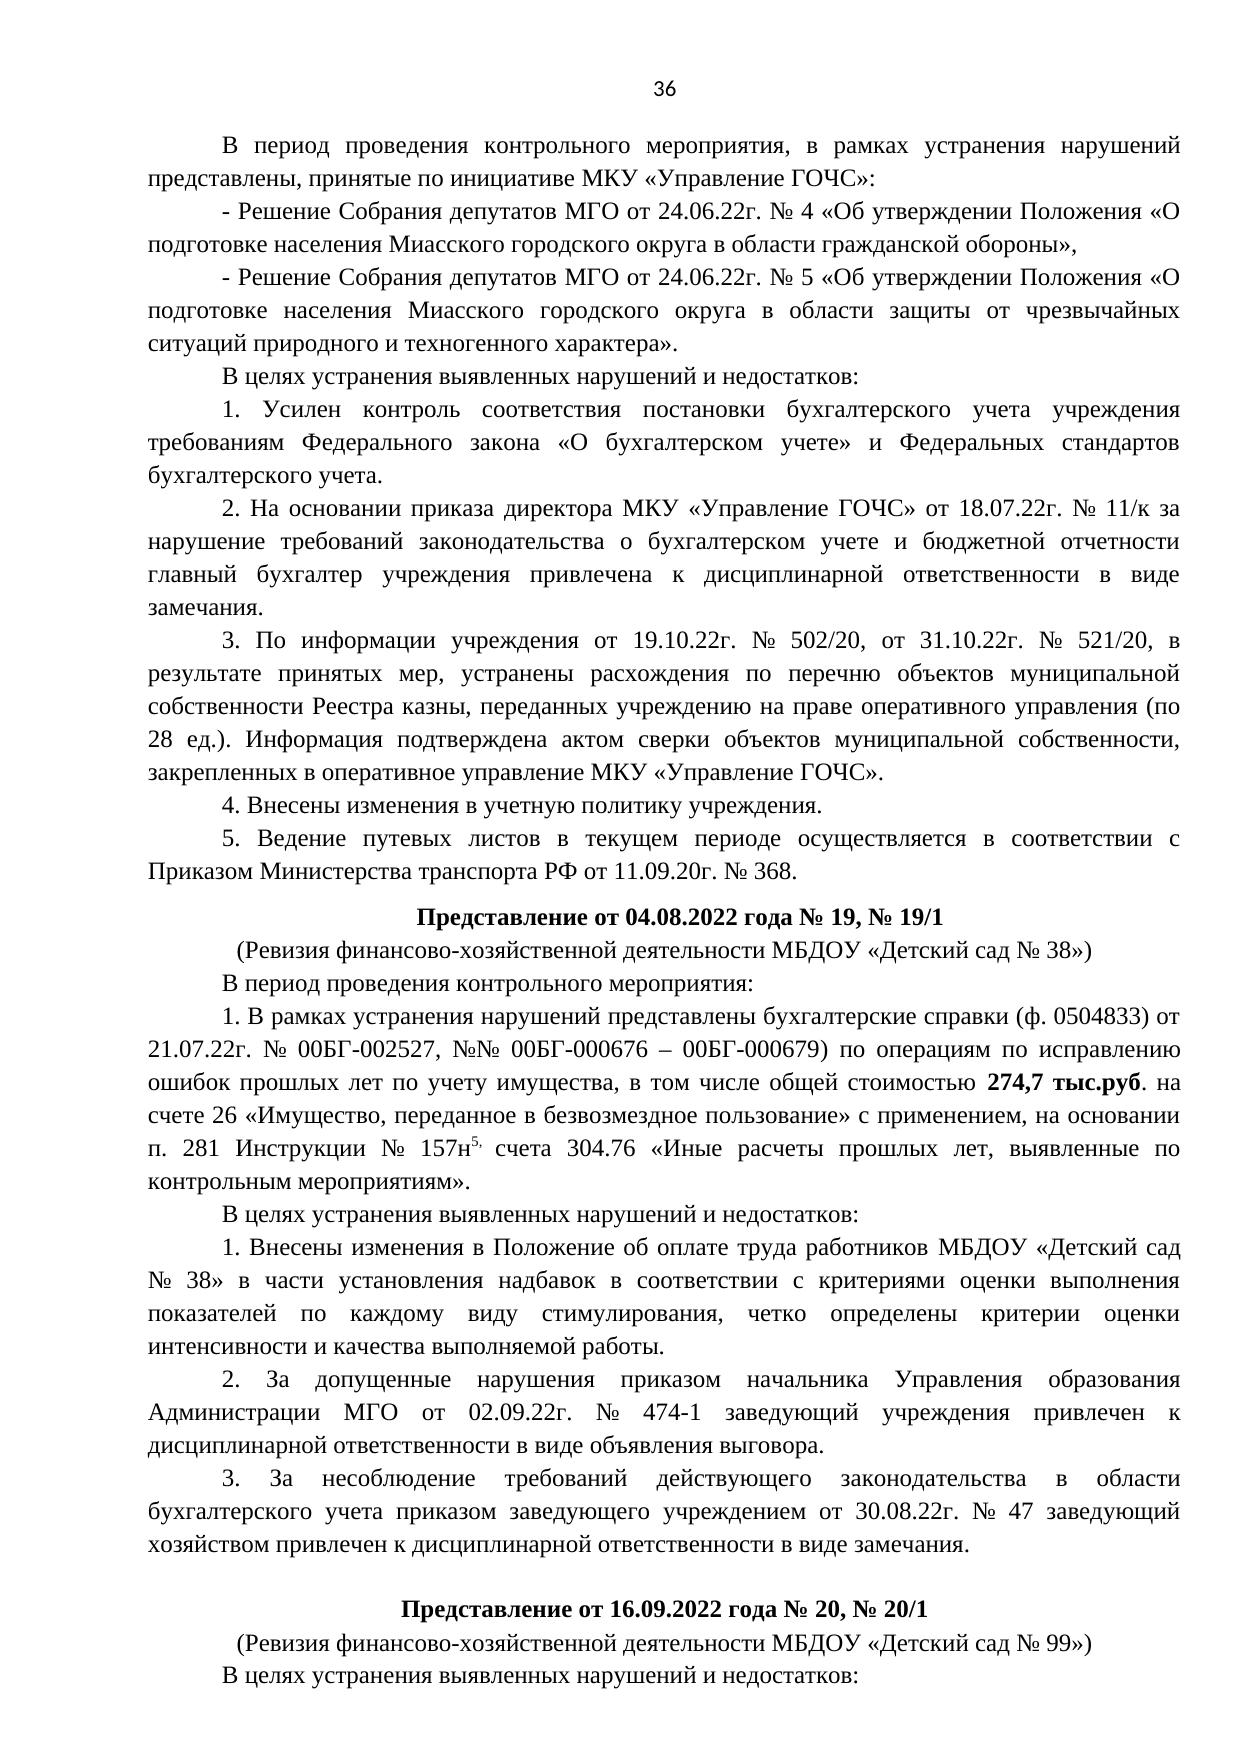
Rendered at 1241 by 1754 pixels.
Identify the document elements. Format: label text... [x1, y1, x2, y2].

text 1. В рамках устранения нарушений представлены бухгалтерские справки (ф. 0504833) от 21.07.22г. № 00БГ-002527, №№ 00БГ-000676 – 00БГ-000679) по операциям по исправлению ошибок прошлых лет по учету имущества, в том числе общей стоимостью 274,7 тыс.руб. на счете 26 «Имущество, переданное в безвозмездное пользование» с применением, на основании п. 281 Инструкции № 157н5, счета 304.76 «Иные расчеты прошлых лет, выявленные по контрольным мероприятиям». [148, 1001, 1181, 1195]
text В целях устранения выявленных нарушений и недостатков: [148, 1199, 1181, 1228]
text (Ревизия финансово-хозяйственной деятельности МБДОУ «Детский сад № 99») [148, 1628, 1181, 1656]
text В целях устранения выявленных нарушений и недостатков: [148, 1661, 1181, 1689]
text 1. Усилен контроль соответствия постановки бухгалтерского учета учреждения требованиям Федерального закона «О бухгалтерском учете» и Федеральных стандартов бухгалтерского учета. [148, 394, 1181, 489]
text (Ревизия финансово-хозяйственной деятельности МБДОУ «Детский сад № 38») [148, 935, 1181, 964]
text Представление от 16.09.2022 года № 20, № 20/1 [148, 1594, 1181, 1623]
text - Решение Собрания депутатов МГО от 24.06.22г. № 4 «Об утверждении Положения «О подготовке населения Миасского городского округа в области гражданской обороны», [148, 196, 1181, 258]
text 2. За допущенные нарушения приказом начальника Управления образования Администрации МГО от 02.09.22г. № 474-1 заведующий учреждения привлечен к дисциплинарной ответственности в виде объявления выговора. [148, 1364, 1181, 1459]
text 1. Внесены изменения в Положение об оплате труда работников МБДОУ «Детский сад № 38» в части установления надбавок в соответствии с критериями оценки выполнения показателей по каждому виду стимулирования, четко определены критерии оценки интенсивности и качества выполняемой работы. [148, 1232, 1181, 1360]
text Представление от 04.08.2022 года № 19, № 19/1 [148, 902, 1181, 931]
text - Решение Собрания депутатов МГО от 24.06.22г. № 5 «Об утверждении Положения «О подготовке населения Миасского городского округа в области защиты от чрезвычайных ситуаций природного и техногенного характера». [148, 262, 1181, 357]
text 5. Ведение путевых листов в текущем периоде осуществляется в соответствии с Приказом Министерства транспорта РФ от 11.09.20г. № 368. [148, 823, 1181, 885]
text В период проведения контрольного мероприятия: [148, 968, 1181, 997]
text 3. За несоблюдение требований действующего законодательства в области бухгалтерского учета приказом заведующего учреждением от 30.08.22г. № 47 заведующий хозяйством привлечен к дисциплинарной ответственности в виде замечания. [148, 1463, 1181, 1558]
text 2. На основании приказа директора МКУ «Управление ГОЧС» от 18.07.22г. № 11/к за нарушение требований законодательства о бухгалтерском учете и бюджетной отчетности главный бухгалтер учреждения привлечена к дисциплинарной ответственности в виде замечания. [148, 493, 1181, 621]
text В период проведения контрольного мероприятия, в рамках устранения нарушений представлены, принятые по инициативе МКУ «Управление ГОЧС»: [148, 130, 1181, 192]
text 4. Внесены изменения в учетную политику учреждения. [148, 790, 1181, 819]
text В целях устранения выявленных нарушений и недостатков: [148, 361, 1181, 390]
text 3. По информации учреждения от 19.10.22г. № 502/20, от 31.10.22г. № 521/20, в результате принятых мер, устранены расхождения по перечню объектов муниципальной собственности Реестра казны, переданных учреждению на праве оперативного управления (по 28 ед.). Информация подтверждена актом сверки объектов муниципальной собственности, закрепленных в оперативное управление МКУ «Управление ГОЧС». [148, 625, 1181, 786]
